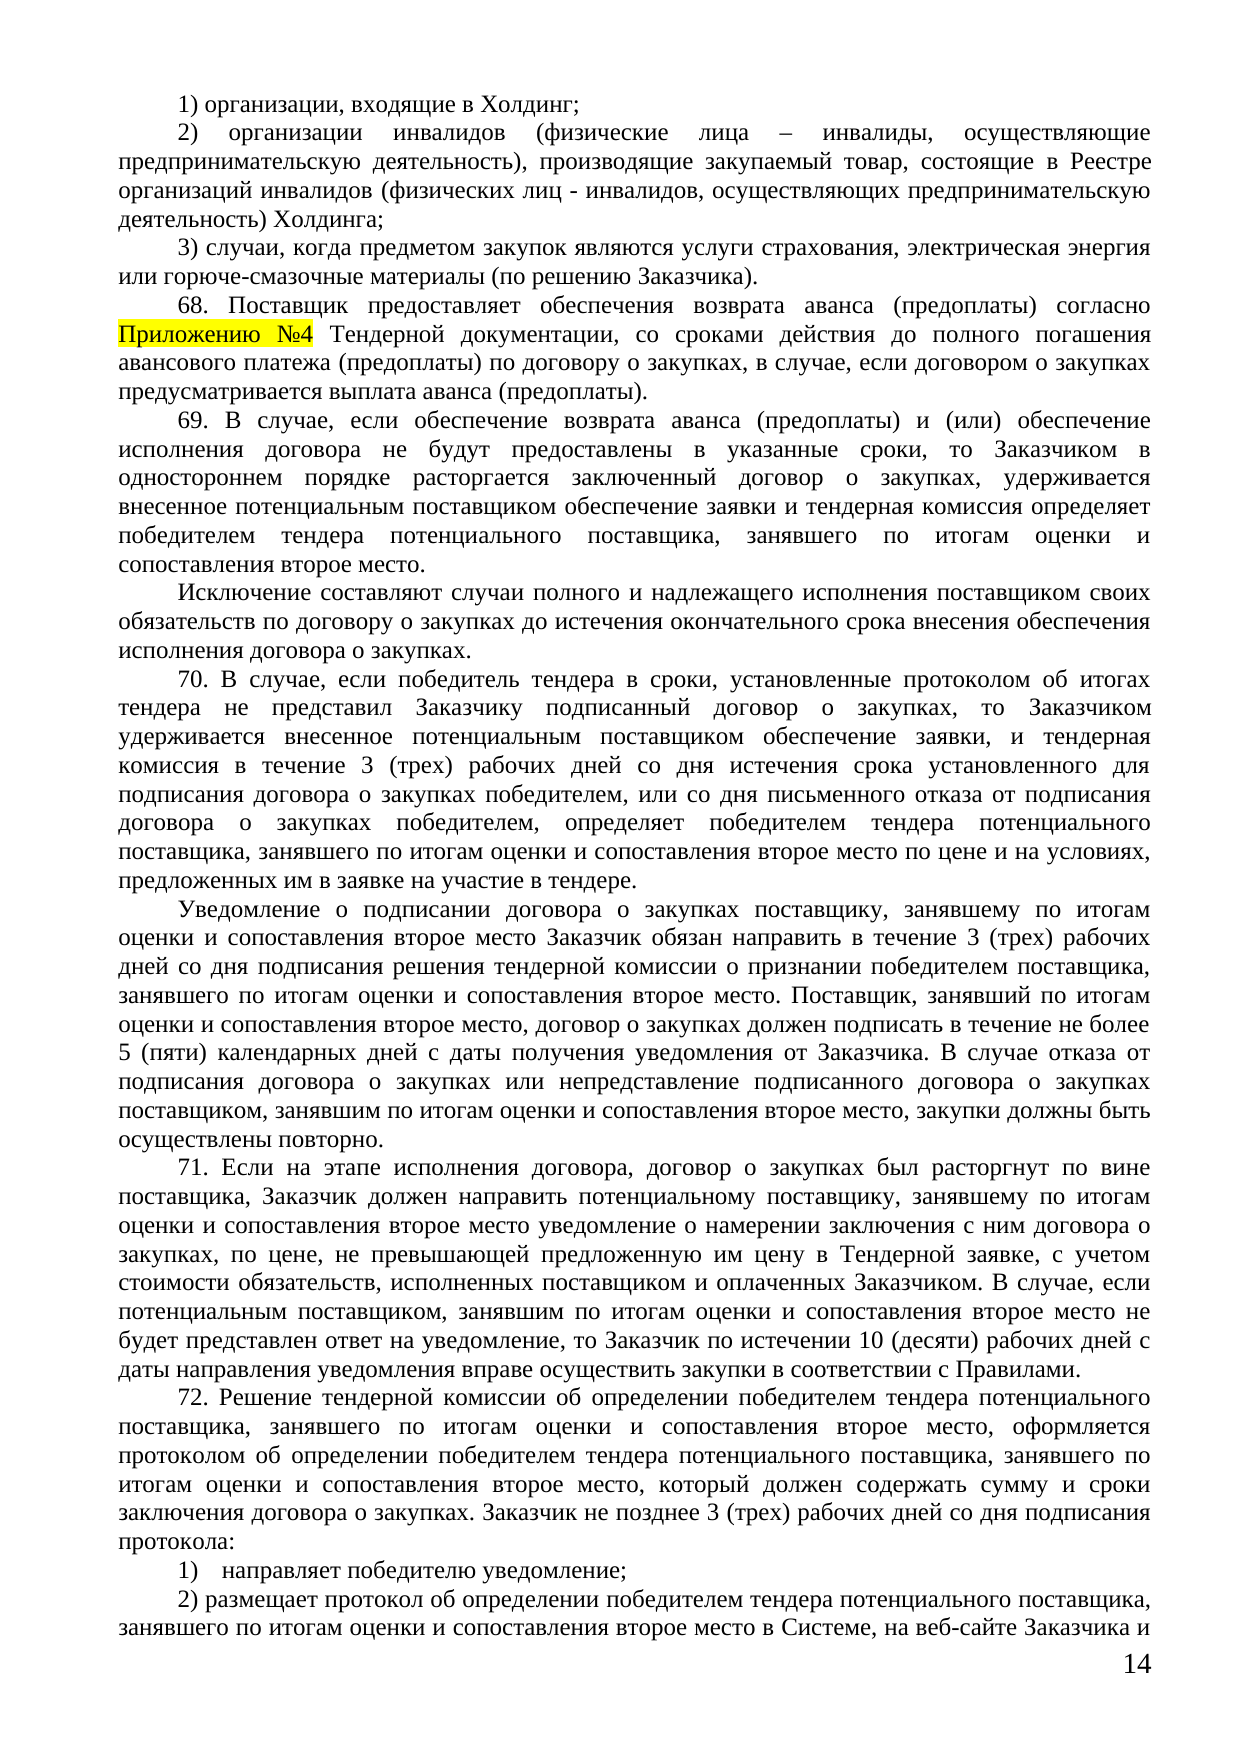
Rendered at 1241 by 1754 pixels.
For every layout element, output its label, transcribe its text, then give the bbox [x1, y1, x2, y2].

text Уведомление о подписании договора о закупках поставщику, занявшему по итогам оценки и сопоставления второе место Заказчик обязан направить в течение 3 (трех) рабочих дней со дня подписания решения тендерной комиссии о признании победителем поставщика, занявшего по итогам оценки и сопоставления второе место. Поставщик, занявший по итогам оценки и сопоставления второе место, договор о закупках должен подписать в течение не более 5 (пяти) календарных дней с даты получения уведомления от Заказчика. В случае отказа от подписания договора о закупках или непредставление подписанного договора о закупках поставщиком, занявшим по итогам оценки и сопоставления второе место, закупки должны быть осуществлены повторно. [118, 894, 1152, 1152]
text Исключение составляют случаи полного и надлежащего исполнения поставщиком своих обязательств по договору о закупках до истечения окончательного срока внесения обеспечения исполнения договора о закупках. [118, 577, 1152, 664]
text 71. Если на этапе исполнения договора, договор о закупках был расторгнут по вине поставщика, Заказчик должен направить потенциальному поставщику, занявшему по итогам оценки и сопоставления второе место уведомление о намерении заключения с ним договора о закупках, по цене, не превышающей предложенную им цену в Тендерной заявке, с учетом стоимости обязательств, исполненных поставщиком и оплаченных Заказчиком. В случае, если потенциальным поставщиком, занявшим по итогам оценки и сопоставления второе место не будет представлен ответ на уведомление, то Заказчик по истечении 10 (десяти) рабочих дней с даты направления уведомления вправе осуществить закупки в соответствии с Правилами. [118, 1152, 1152, 1382]
text 68. Поставщик предоставляет обеспечения возврата аванса (предоплаты) согласно Приложению №4 Тендерной документации, со сроками действия до полного погашения авансового платежа (предоплаты) по договору о закупках, в случае, если договором о закупках предусматривается выплата аванса (предоплаты). [118, 290, 1152, 405]
text 1) организации, входящие в Холдинг; [118, 89, 1152, 117]
text 69. В случае, если обеспечение возврата аванса (предоплаты) и (или) обеспечение исполнения договора не будут предоставлены в указанные сроки, то Заказчиком в одностороннем порядке расторгается заключенный договор о закупках, удерживается внесенное потенциальным поставщиком обеспечение заявки и тендерная комиссия определяет победителем тендера потенциального поставщика, занявшего по итогам оценки и сопоставления второе место. [118, 405, 1152, 577]
text 70. В случае, если победитель тендера в сроки, установленные протоколом об итогах тендера не представил Заказчику подписанный договор о закупках, то Заказчиком удерживается внесенное потенциальным поставщиком обеспечение заявки, и тендерная комиссия в течение 3 (трех) рабочих дней со дня истечения срока установленного для подписания договора о закупках победителем, или со дня письменного отказа от подписания договора о закупках победителем, определяет победителем тендера потенциального поставщика, занявшего по итогам оценки и сопоставления второе место по цене и на условиях, предложенных им в заявке на участие в тендере. [118, 664, 1152, 894]
list направляет победителю уведомление; [118, 1555, 1152, 1584]
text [118, 1584, 1152, 1641]
text 2) организации инвалидов (физические лица – инвалиды, осуществляющие предпринимательскую деятельность), производящие закупаемый товар, состоящие в Реестре организаций инвалидов (физических лиц - инвалидов, осуществляющих предпринимательскую деятельность) Холдинга; [118, 117, 1152, 232]
text 3) случаи, когда предметом закупок являются услуги страхования, электрическая энергия или горюче-смазочные материалы (по решению Заказчика). [118, 232, 1152, 290]
list 72. Решение тендерной комиссии об определении победителем тендера потенциального поставщика, занявшего по итогам оценки и сопоставления второе место, оформляется протоколом об определении победителем тендера потенциального поставщика, занявшего по итогам оценки и сопоставления второе место, который должен содержать сумму и сроки заключения договора о закупках. Заказчик не позднее 3 (трех) рабочих дней со дня подписания протокола: [118, 1382, 1152, 1555]
